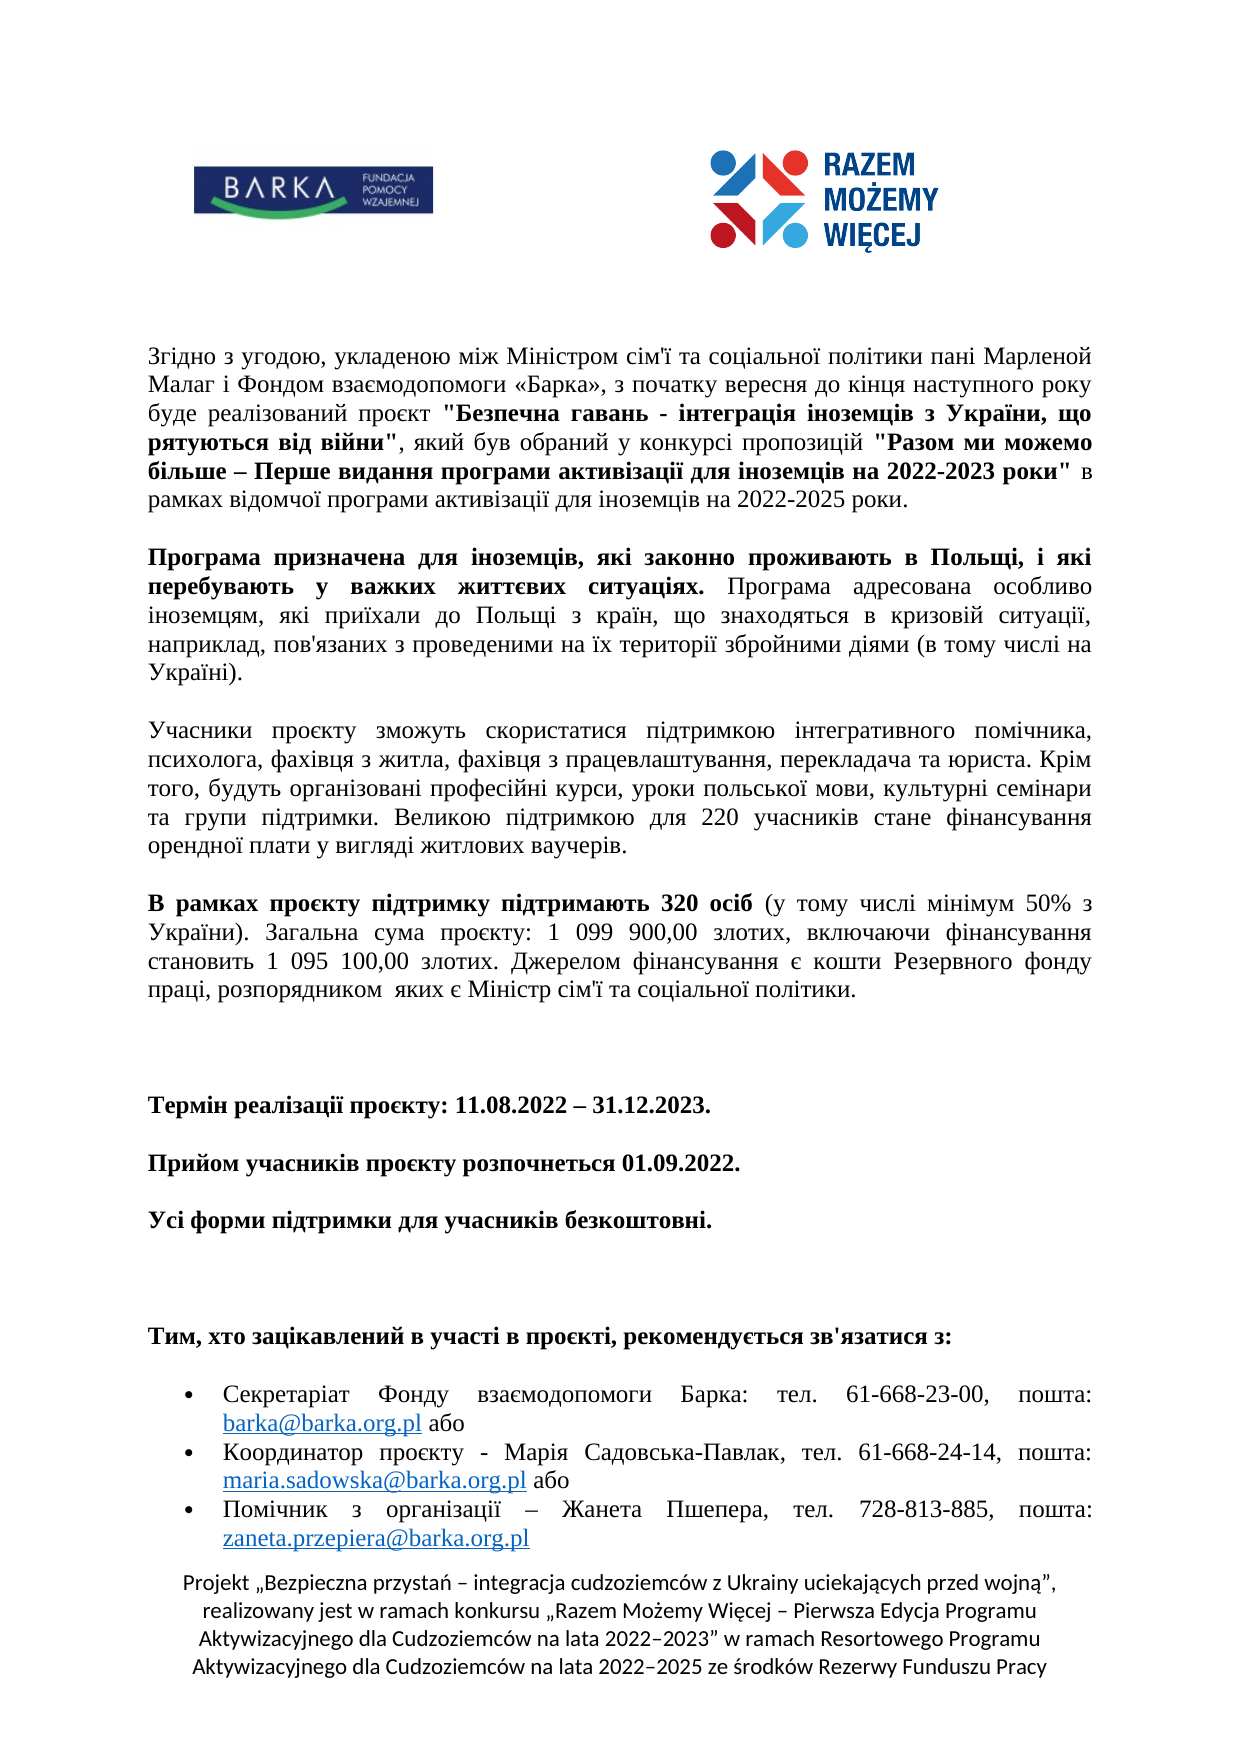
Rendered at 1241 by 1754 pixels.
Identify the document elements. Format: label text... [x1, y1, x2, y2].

picture [635, 91, 1014, 313]
text Прийом учасників проєкту розпочнеться 01.09.2022. [148, 1148, 1093, 1176]
text Програма призначена для іноземців, які законно проживають в Польщі, і які перебувають у важких життєвих ситуаціях. Програма адресована особливо іноземцям, які приїхали до Польщі з країн, що знаходяться в кризовій ситуації, наприклад, пов'язаних з проведеними на їх території збройними діями (в тому числі на Україні). [148, 542, 1093, 686]
list Секретаріат Фонду взаємодопомоги Барка: тел. 61-668-23-00, пошта: barka@barka.org.pl або [185, 1379, 1093, 1437]
picture [194, 73, 434, 313]
text Тим, хто зацікавлений в участі в проєкті, рекомендується зв'язатися з: [148, 1321, 1093, 1350]
text Усі форми підтримки для учасників безкоштовні. [148, 1206, 1093, 1234]
list Помічник з організації – Жанета Пшепера, тел. 728-813-885, пошта: zaneta.przepiera@barka.org.pl [185, 1494, 1093, 1552]
text Термін реалізації проєкту: 11.08.2022 – 31.12.2023. [148, 1090, 1093, 1118]
list Координатор проєкту - Марія Садовська-Павлак, тел. 61-668-24-14, пошта: maria.sadowska@barka.org.pl або [185, 1437, 1093, 1494]
text В рамках проєкту підтримку підтримають 320 осіб (у тому числі мінімум 50% з України). Загальна сума проєкту: 1 099 900,00 злотих, включаючи фінансування становить 1 095 100,00 злотих. Джерелом фінансування є кошти Резервного фонду праці, розпорядником яких є Міністр сім'ї та соціальної політики. [148, 888, 1093, 1003]
text Учасники проєкту зможуть скористатися підтримкою інтегративного помічника, психолога, фахівця з житла, фахівця з працевлаштування, перекладача та юриста. Крім того, будуть організовані професійні курси, уроки польської мови, культурні семінари та групи підтримки. Великою підтримкою для 220 учасників стане фінансування орендної плати у вигляді житлових ваучерів. [148, 715, 1093, 859]
text Згідно з угодою, укладеною між Міністром сім'ї та соціальної політики пані Марленой Малаг і Фондом взаємодопомоги «Барка», з початку вересня до кінця наступного року буде реалізований проєкт "Безпечна гавань - інтеграція іноземців з України, що рятуються від війни", який був обраний у конкурсі пропозицій "Разом ми можемо більше – Перше видання програми активізації для іноземців на 2022-2023 роки" в рамках відомчої програми активізації для іноземців на 2022-2025 роки. [148, 341, 1093, 513]
